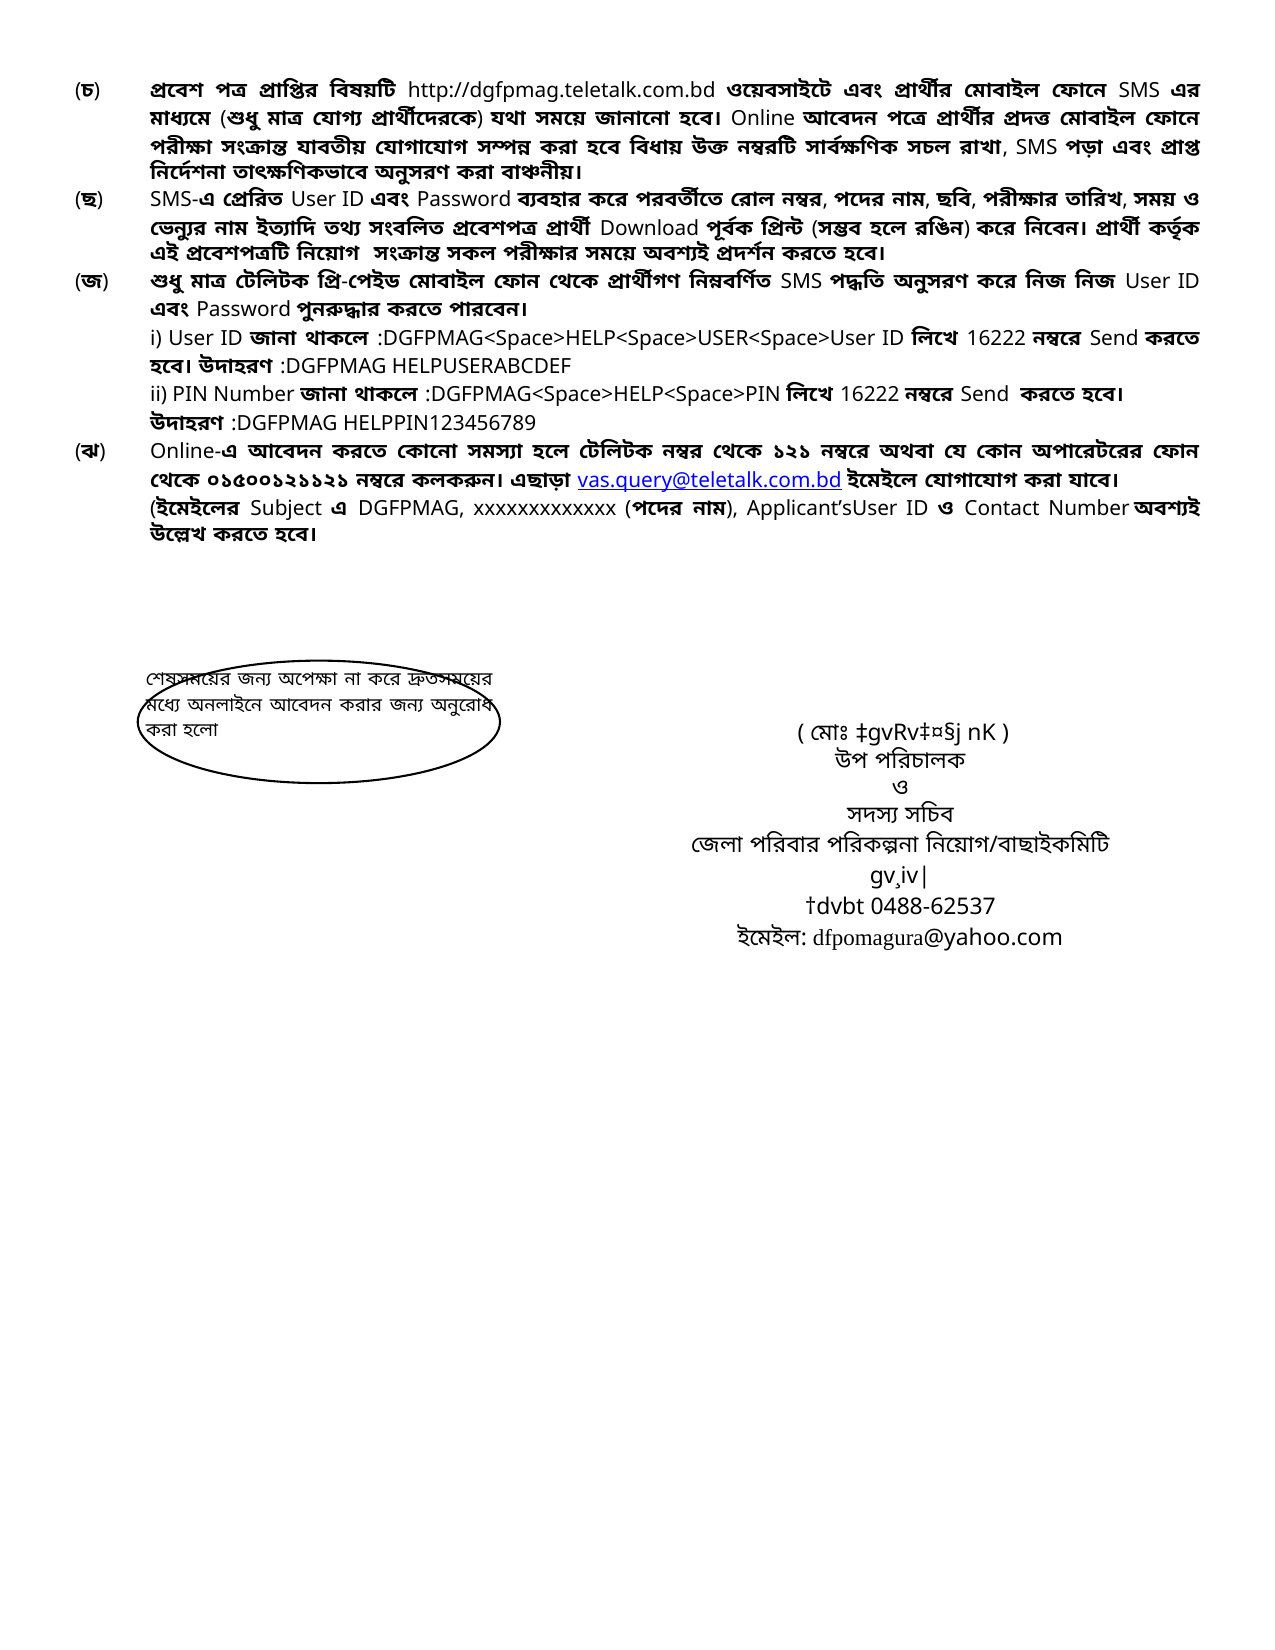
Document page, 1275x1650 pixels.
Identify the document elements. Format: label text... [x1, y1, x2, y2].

text (জ) শুধু মাত্র টেলিটক প্রি-পেইড মোবাইল ফোন থেকে প্রার্থীগণ নিম্নবর্ণিত SMS পদ্ধতি অনুসরণ করে নিজ নিজ User ID এবং Password পুনরুদ্ধার করতে পারবেন। [75, 266, 1200, 323]
text †dvbt 0488-62537 [600, 890, 1200, 921]
text উপ পরিচালক [600, 748, 1200, 774]
text (ঝ) Online-এ আবেদন করতে কোনো সমস্যা হলে টেলিটক নম্বর থেকে ১২১ নম্বরে অথবা যে কোন অপারেটরের ফোন থেকে ০১৫০০১২১১২১ নম্বরে কলকরুন। এছাড়া vas.query@teletalk.com.bd ইমেইলে যোগাযোগ করা যাবে। [75, 436, 1200, 493]
text সদস্য সচিব [600, 801, 1200, 828]
text উদাহরণ :DGFPMAG HELPPIN123456789 [150, 408, 1200, 436]
text জেলা পরিবার পরিকল্পনা নিয়োগ/বাছাইকমিটি [600, 828, 1200, 859]
text (চ) প্রবেশ পত্র প্রাপ্তির বিষয়টি http://dgfpmag.teletalk.com.bd ওয়েবসাইটে এবং প্রার্থীর মোবাইল ফোনে SMS এর মাধ্যমে (শুধু মাত্র যোগ্য প্রার্থীদেরকে) যথা সময়ে জানানো হবে। Online আবেদন পত্রে প্রার্থীর প্রদত্ত মোবাইল ফোনে পরীক্ষা সংক্রান্ত যাবতীয় যোগাযোগ সম্পন্ন করা হবে বিধায় উক্ত নম্বরটি সার্বক্ষণিক সচল রাখা, SMS পড়া এবং প্রাপ্ত নির্দেশনা তাৎক্ষণিকভাবে অনুসরণ করা বাঞ্চনীয়। [75, 75, 1200, 184]
text (ইমেইলের Subject এ DGFPMAG, xxxxxxxxxxxxx (পদের নাম), Applicant’sUser ID ও Contact Numberঅবশ্যই উল্লেখ করতে হবে। [75, 493, 1200, 546]
text ইমেইল: dfpomagura@yahoo.com [600, 921, 1200, 953]
text gv¸iv| [600, 859, 1200, 890]
text ii) PIN Number জানা থাকলে :DGFPMAG<Space>HELP<Space>PIN লিখে 16222 নম্বরে Send করতে হবে। [150, 379, 1200, 408]
text i) User ID জানা থাকলে :DGFPMAG<Space>HELP<Space>USER<Space>User ID লিখে 16222 নম্বরে Send করতে হবে। উদাহরণ :DGFPMAG HELPUSERABCDEF [150, 323, 1200, 379]
text ( মোঃ ‡gvRv‡¤§j nK ) [600, 716, 1200, 748]
text ও [600, 774, 1200, 801]
text (ছ) SMS-এ প্রেরিত User ID এবং Password ব্যবহার করে পরবর্তীতে রোল নম্বর, পদের নাম, ছবি, পরীক্ষার তারিখ, সময় ও ভেন্যুর নাম ইত্যাদি তথ্য সংবলিত প্রবেশপত্র প্রার্থী Download পূর্বক প্রিন্ট (সম্ভব হলে রঙিন) করে নিবেন। প্রার্থী কর্তৃক এই প্রবেশপত্রটি নিয়োগ সংক্রান্ত সকল পরীক্ষার সময়ে অবশ্যই প্রদর্শন করতে হবে। [75, 184, 1200, 266]
